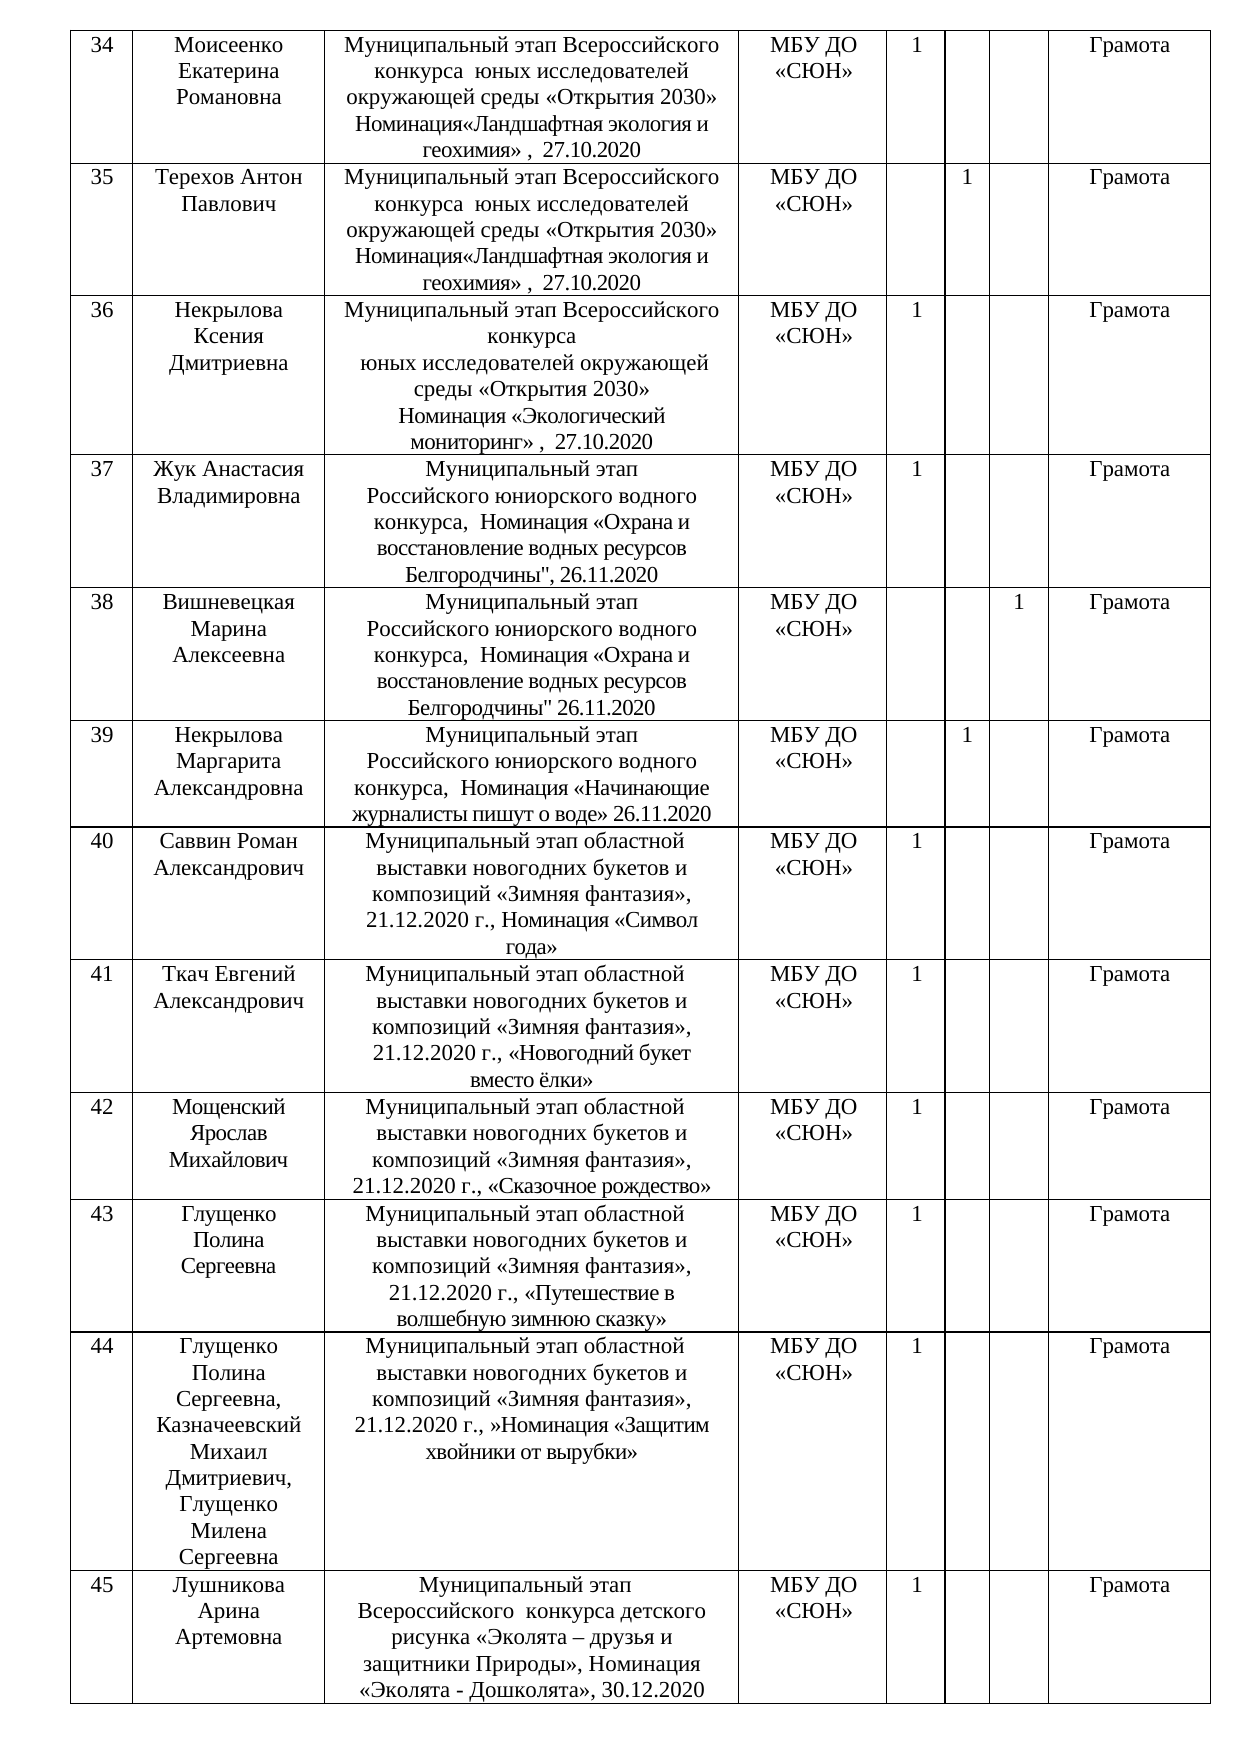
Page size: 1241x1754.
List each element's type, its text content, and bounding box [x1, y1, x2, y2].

table_cell [887, 721, 944, 826]
table_cell [887, 164, 944, 295]
table_cell 1 [946, 721, 989, 826]
table_cell МБУ ДО «СЮН» [739, 721, 886, 826]
table_cell 38 [71, 588, 132, 720]
table_cell 40 [71, 828, 132, 959]
table_cell Грамота [1049, 960, 1210, 1092]
table_cell МБУ ДО «СЮН» [739, 1571, 886, 1702]
table_cell МБУ ДО «СЮН» [739, 296, 886, 454]
table_cell Муниципальный этап областной выставки новогодних букетов и композиций «Зимняя фантазия», 21.12.2020 г., «Путешествие в волшебную зимнюю сказку» [325, 1200, 738, 1331]
table_cell Грамота [1049, 296, 1210, 454]
table_cell Грамота [1049, 1200, 1210, 1331]
table_cell [990, 296, 1048, 454]
table_cell Муниципальный этап Всероссийского конкурса юных исследователей окружающей среды «Открытия 2030» Номинация «Экологический мониторинг» , 27.10.2020 [325, 296, 738, 454]
table_cell 1 [990, 588, 1048, 720]
table_cell 34 [71, 31, 132, 162]
table_cell [946, 960, 989, 1092]
table_cell Терехов Антон Павлович [133, 164, 324, 295]
table_cell Муниципальный этап Российского юниорского водного конкурса, Номинация «Начинающие журналисты пишут о воде» 26.11.2020 [325, 721, 738, 826]
table_cell Муниципальный этап Всероссийского конкурса детского рисунка «Эколята – друзья и защитники Природы», Номинация «Эколята - Дошколята», 30.12.2020 [325, 1571, 738, 1702]
table_cell [990, 1571, 1048, 1702]
table_cell [946, 31, 989, 162]
table_cell МБУ ДО «СЮН» [739, 1093, 886, 1198]
table_cell 1 [887, 296, 944, 454]
table_cell [946, 1200, 989, 1331]
table_cell 1 [887, 960, 944, 1092]
table_cell Глущенко Полина Сергеевна [133, 1200, 324, 1331]
table_cell 1 [887, 1200, 944, 1331]
table_cell 44 [71, 1333, 132, 1569]
table_cell [946, 828, 989, 959]
table_cell МБУ ДО «СЮН» [739, 588, 886, 720]
table_cell Глущенко Полина Сергеевна, Казначеевский Михаил Дмитриевич, Глущенко Милена Сергеевна [133, 1333, 324, 1569]
table_cell Грамота [1049, 455, 1210, 587]
table_cell [887, 588, 944, 720]
table_cell Муниципальный этап областной выставки новогодних букетов и композиций «Зимняя фантазия», 21.12.2020 г., »Номинация «Защитим хвойники от вырубки» [325, 1333, 738, 1569]
table_cell Жук Анастасия Владимировна [133, 455, 324, 587]
table_cell Муниципальный этап областной выставки новогодних букетов и композиций «Зимняя фантазия», 21.12.2020 г., Номинация «Символ года» [325, 828, 738, 959]
table_cell [990, 1093, 1048, 1198]
table_cell [990, 960, 1048, 1092]
table_cell 1 [887, 828, 944, 959]
table_cell МБУ ДО «СЮН» [739, 164, 886, 295]
table_cell [946, 1571, 989, 1702]
table_cell МБУ ДО «СЮН» [739, 960, 886, 1092]
table_cell Муниципальный этап областной выставки новогодних букетов и композиций «Зимняя фантазия», 21.12.2020 г., «Новогодний букет вместо ёлки» [325, 960, 738, 1092]
table_cell [990, 455, 1048, 587]
table_cell 45 [71, 1571, 132, 1702]
table_cell Муниципальный этап Всероссийского конкурса юных исследователей окружающей среды «Открытия 2030» Номинация«Ландшафтная экология и геохимия» , 27.10.2020 [325, 164, 738, 295]
table_cell 1 [887, 455, 944, 587]
table_cell [990, 1200, 1048, 1331]
table_cell Грамота [1049, 31, 1210, 162]
table_cell МБУ ДО «СЮН» [739, 31, 886, 162]
table_cell [946, 455, 989, 587]
table_cell Муниципальный этап областной выставки новогодних букетов и композиций «Зимняя фантазия», 21.12.2020 г., «Сказочное рождество» [325, 1093, 738, 1198]
table_cell Грамота [1049, 1333, 1210, 1569]
table_cell Некрылова Ксения Дмитриевна [133, 296, 324, 454]
table_cell 39 [71, 721, 132, 826]
table_cell [946, 1093, 989, 1198]
table_cell 1 [887, 31, 944, 162]
table_cell Муниципальный этап Всероссийского конкурса юных исследователей окружающей среды «Открытия 2030» Номинация«Ландшафтная экология и геохимия» , 27.10.2020 [325, 31, 738, 162]
table_cell МБУ ДО «СЮН» [739, 1200, 886, 1331]
table_cell [946, 588, 989, 720]
table_cell [946, 1333, 989, 1569]
table_cell Вишневецкая Марина Алексеевна [133, 588, 324, 720]
table_cell Муниципальный этап Российского юниорского водного конкурса, Номинация «Охрана и восстановление водных ресурсов Белгородчины", 26.11.2020 [325, 455, 738, 587]
table_cell Муниципальный этап Российского юниорского водного конкурса, Номинация «Охрана и восстановление водных ресурсов Белгородчины" 26.11.2020 [325, 588, 738, 720]
table_cell 42 [71, 1093, 132, 1198]
table_cell МБУ ДО «СЮН» [739, 828, 886, 959]
table_cell [990, 31, 1048, 162]
table_cell Моисеенко Екатерина Романовна [133, 31, 324, 162]
table_cell 41 [71, 960, 132, 1092]
table_cell Лушникова Арина Артемовна [133, 1571, 324, 1702]
table_cell Грамота [1049, 1093, 1210, 1198]
table_cell [990, 1333, 1048, 1569]
table_cell Грамота [1049, 721, 1210, 826]
table_cell Грамота [1049, 164, 1210, 295]
table_cell 1 [887, 1333, 944, 1569]
table_cell Саввин Роман Александрович [133, 828, 324, 959]
table_cell МБУ ДО «СЮН» [739, 1333, 886, 1569]
table_cell [990, 721, 1048, 826]
table_cell 37 [71, 455, 132, 587]
table_cell Некрылова Маргарита Александровна [133, 721, 324, 826]
table_cell 1 [887, 1571, 944, 1702]
table_cell [990, 164, 1048, 295]
table_cell Грамота [1049, 588, 1210, 720]
table_cell 1 [887, 1093, 944, 1198]
table_cell Мощенский Ярослав Михайлович [133, 1093, 324, 1198]
table_cell МБУ ДО «СЮН» [739, 455, 886, 587]
table_cell [946, 296, 989, 454]
table_cell 43 [71, 1200, 132, 1331]
table_cell [990, 828, 1048, 959]
table_cell 35 [71, 164, 132, 295]
table_cell Грамота [1049, 1571, 1210, 1702]
table_cell 1 [946, 164, 989, 295]
table_cell Ткач Евгений Александрович [133, 960, 324, 1092]
table_cell 36 [71, 296, 132, 454]
table_cell Грамота [1049, 828, 1210, 959]
